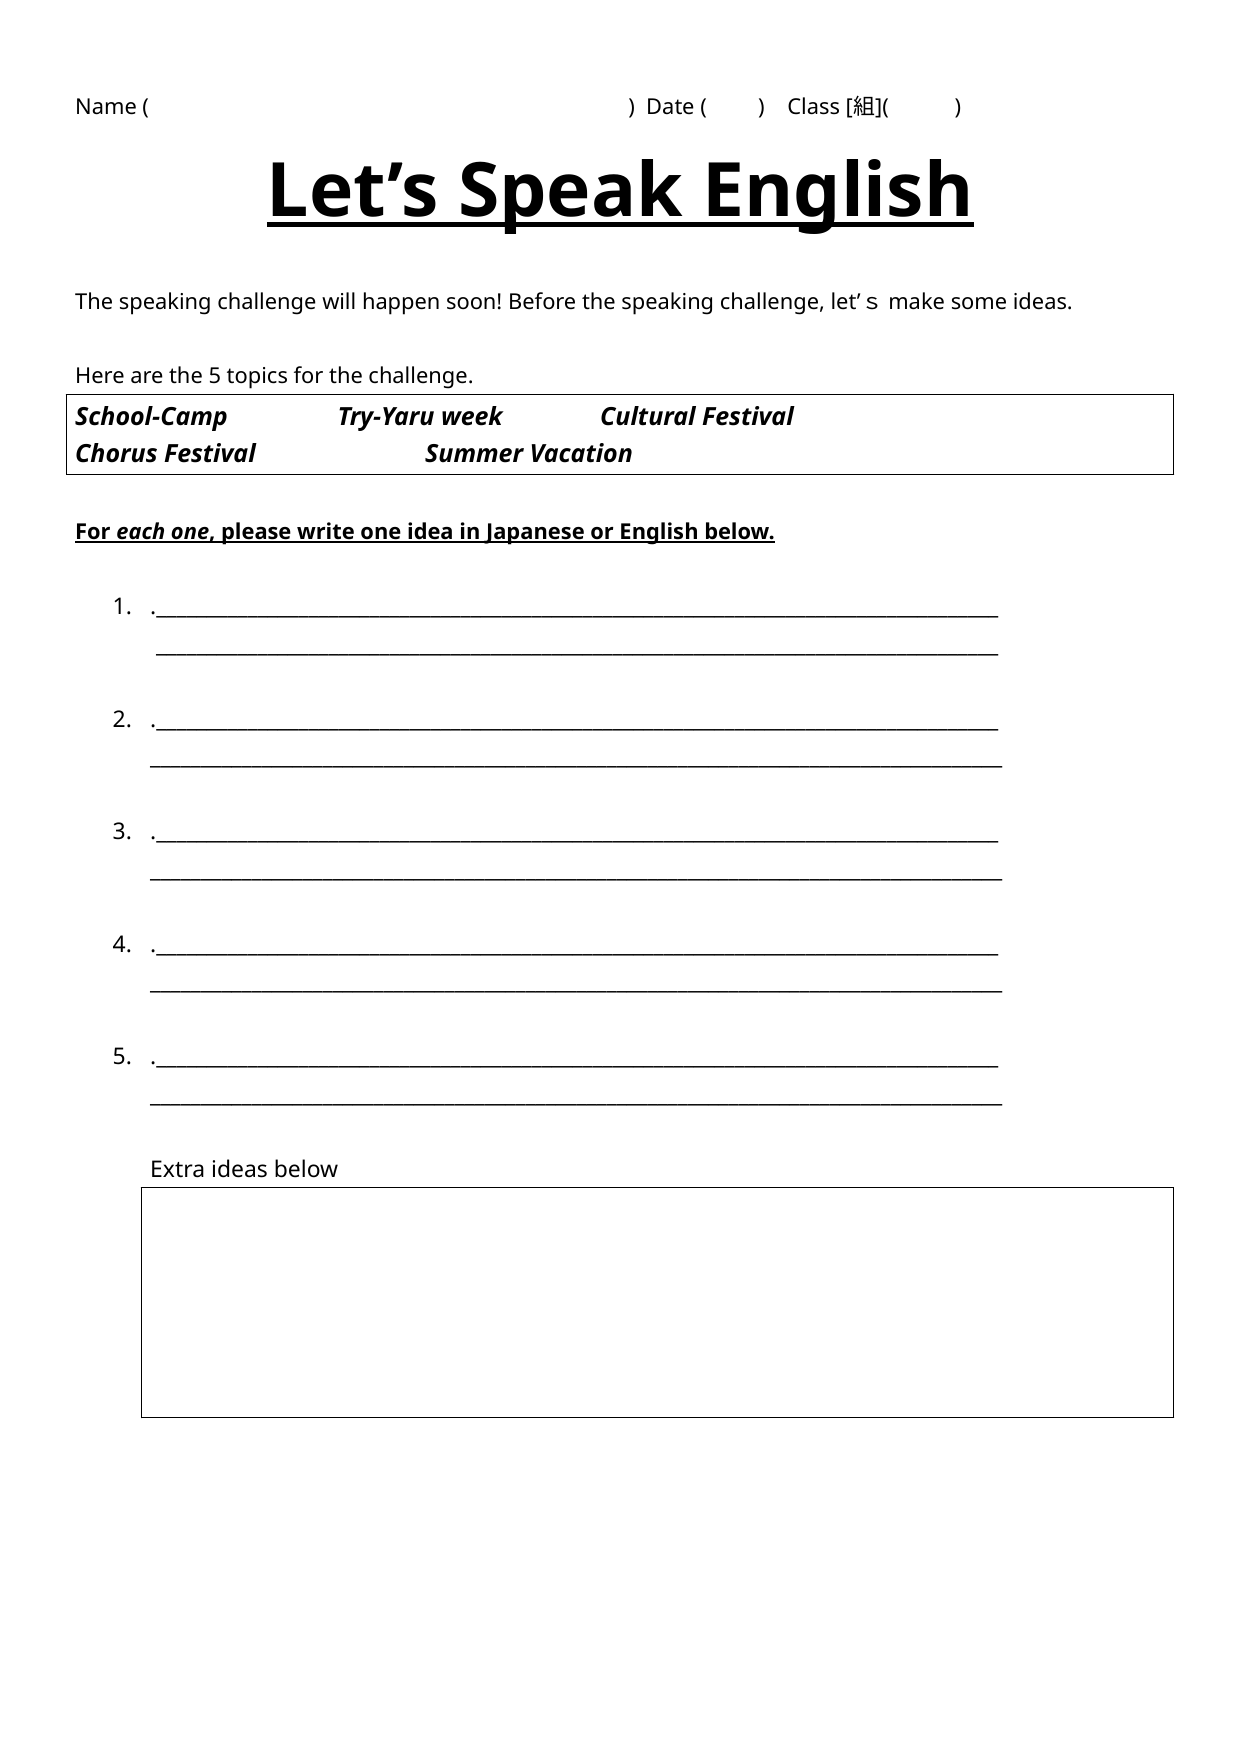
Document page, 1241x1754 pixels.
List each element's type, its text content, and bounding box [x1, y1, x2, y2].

list .___________________________________________________________________________________ ____________________________________________________________________________________ [112, 925, 1165, 1037]
list .___________________________________________________________________________________ ____________________________________________________________________________________ [112, 1037, 1165, 1150]
text Chorus Festival Summer Vacation [67, 431, 1173, 474]
list .___________________________________________________________________________________ ____________________________________________________________________________________ [112, 700, 1165, 812]
text Here are the 5 topics for the challenge. [75, 356, 1165, 393]
list Extra ideas below [150, 1150, 1165, 1187]
list .___________________________________________________________________________________ ___________________________________________________________________________________ [112, 587, 1165, 700]
text School-Camp Try-Yaru week Cultural Festival [67, 395, 1173, 431]
text The speaking challenge will happen soon! Before the speaking challenge, let’ｓ make some ideas. [75, 281, 1165, 318]
text For each one, please write one idea in Japanese or English below. [75, 512, 1165, 550]
list .___________________________________________________________________________________ [112, 812, 1165, 850]
text Let’s Speak English [75, 131, 1165, 243]
list ____________________________________________________________________________________ [150, 850, 1165, 925]
